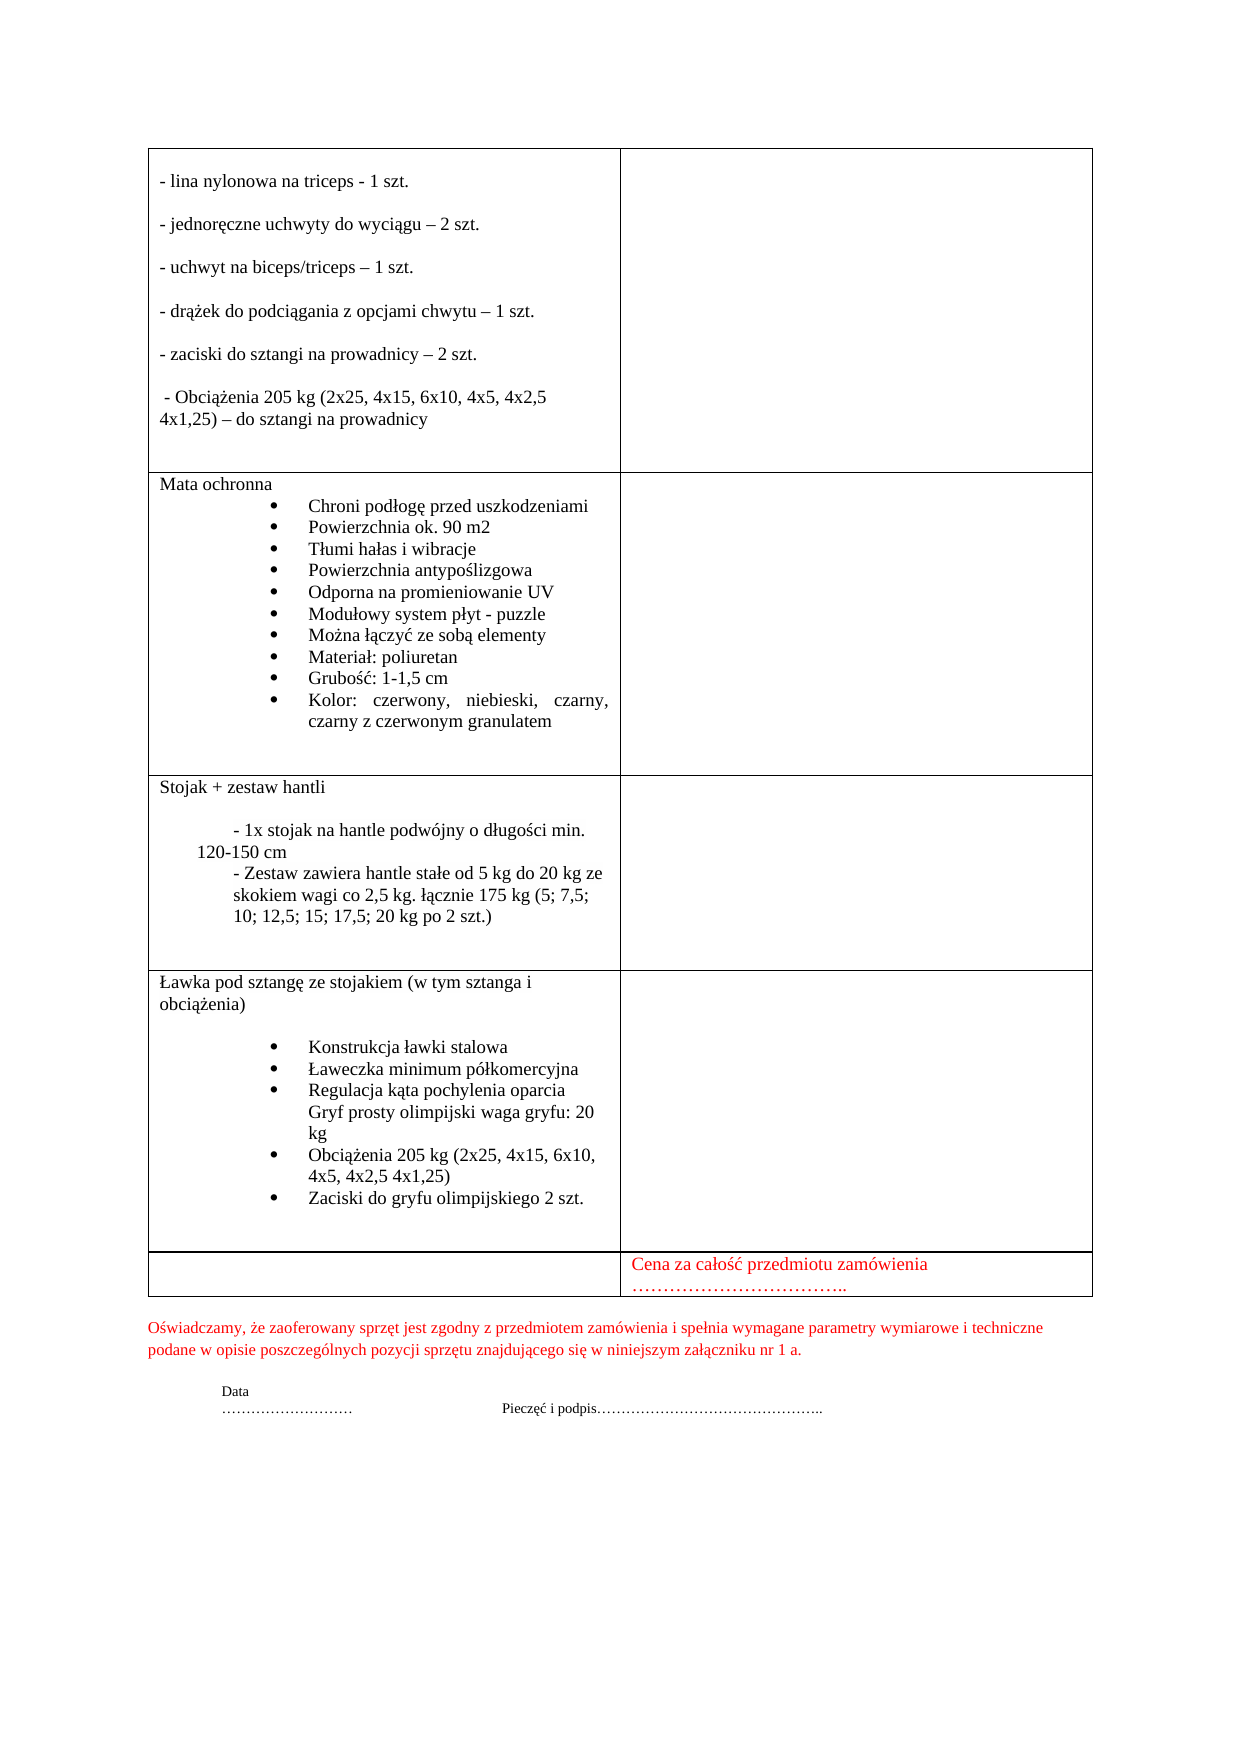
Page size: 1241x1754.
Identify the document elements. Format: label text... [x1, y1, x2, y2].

table_cell [621, 971, 1092, 1251]
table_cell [149, 149, 620, 472]
text Oświadczamy, że zaoferowany sprzęt jest zgodny z przedmiotem zamówienia i spełnia wymagane parametry wymiarowe i techniczne podane w opisie poszczególnych pozycji sprzętu znajdującego się w niniejszym załączniku nr 1 a. [148, 1318, 1093, 1359]
table_cell [621, 473, 1092, 775]
table_cell Ławka pod sztangę ze stojakiem (w tym sztanga i obciążenia) Konstrukcja ławki stalowa Ławeczka minimum półkomercyjna Regulacja kąta pochylenia oparcia Gryf prosty olimpijski waga gryfu: 20 kg Obciążenia 205 kg (2x25, 4x15, 6x10, 4x5, 4x2,5 4x1,25) Zaciski do gryfu olimpijskiego 2 szt. [149, 971, 620, 1251]
table_cell [149, 1253, 620, 1296]
table_cell Stojak + zestaw hantli - 1x stojak na hantle podwójny o długości min. 120-150 cm - Zestaw zawiera hantle stałe od 5 kg do 20 kg ze skokiem wagi co 2,5 kg. łącznie 175 kg (5; 7,5; 10; 12,5; 15; 17,5; 20 kg po 2 szt.) [149, 776, 620, 970]
text ……………………… Pieczęć i podpis……………………………………….. [148, 1400, 1093, 1417]
text Data [148, 1383, 1093, 1400]
table_cell [621, 776, 1092, 970]
table_cell [621, 149, 1092, 472]
table_cell Mata ochronna Chroni podłogę przed uszkodzeniami Powierzchnia ok. 90 m2 Tłumi hałas i wibracje Powierzchnia antypoślizgowa Odporna na promieniowanie UV Modułowy system płyt - puzzle Można łączyć ze sobą elementy Materiał: poliuretan Grubość: 1-1,5 cm Kolor: czerwony, niebieski, czarny, czarny z czerwonym granulatem [149, 473, 620, 775]
table_cell Cena za całość przedmiotu zamówienia …………………………….. [621, 1253, 1092, 1296]
